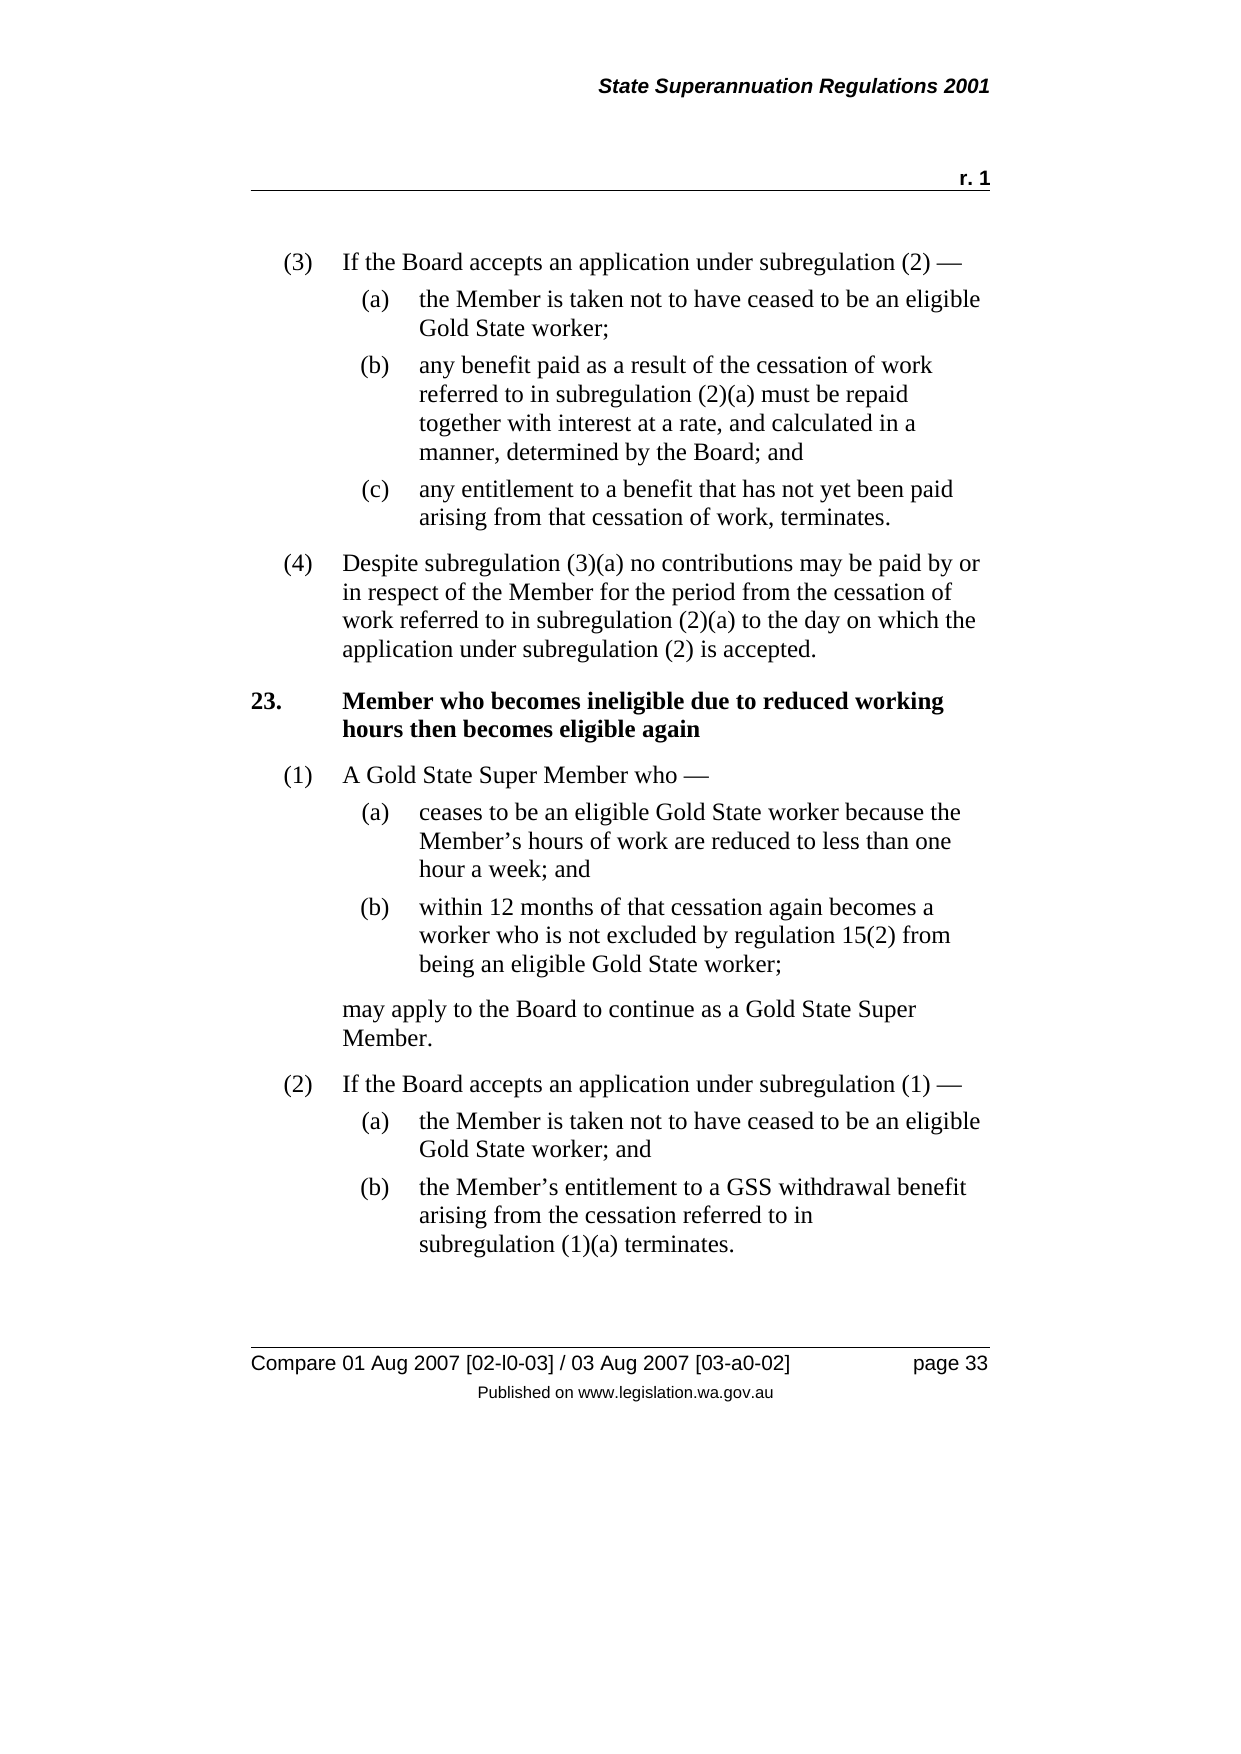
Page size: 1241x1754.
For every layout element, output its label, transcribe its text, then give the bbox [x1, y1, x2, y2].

text may apply to the Board to continue as a Gold State Super Member. [251, 994, 990, 1052]
text (c) any entitlement to a benefit that has not yet been paid arising from that cessation of work, terminates. [251, 474, 990, 531]
text (2) If the Board accepts an application under subregulation (1) — [251, 1069, 990, 1097]
text (3) If the Board accepts an application under subregulation (2) — [251, 247, 990, 276]
text (b) the Member’s entitlement to a GSS withdrawal benefit arising from the cessation referred to in subregulation (1)(a) terminates. [251, 1172, 990, 1258]
text (b) within 12 months of that cessation again becomes a worker who is not excluded by regulation 15(2) from being an eligible Gold State worker; [251, 892, 990, 978]
subtitle 23. Member who becomes ineligible due to reduced working hours then becomes eligible again [251, 686, 990, 743]
text (a) the Member is taken not to have ceased to be an eligible Gold State worker; and [251, 1106, 990, 1163]
text (a) the Member is taken not to have ceased to be an eligible Gold State worker; [251, 284, 990, 342]
text (b) any benefit paid as a result of the cessation of work referred to in subregulation (2)(a) must be repaid together with interest at a rate, and calculated in a manner, determined by the Board; and [251, 350, 990, 465]
text (a) ceases to be an eligible Gold State worker because the Member’s hours of work are reduced to less than one hour a week; and [251, 797, 990, 883]
text (1) A Gold State Super Member who — [251, 760, 990, 789]
text (4) Despite subregulation (3)(a) no contributions may be paid by or in respect of the Member for the period from the cessation of work referred to in subregulation (2)(a) to the day on which the application under subregulation (2) is accepted. [251, 548, 990, 663]
